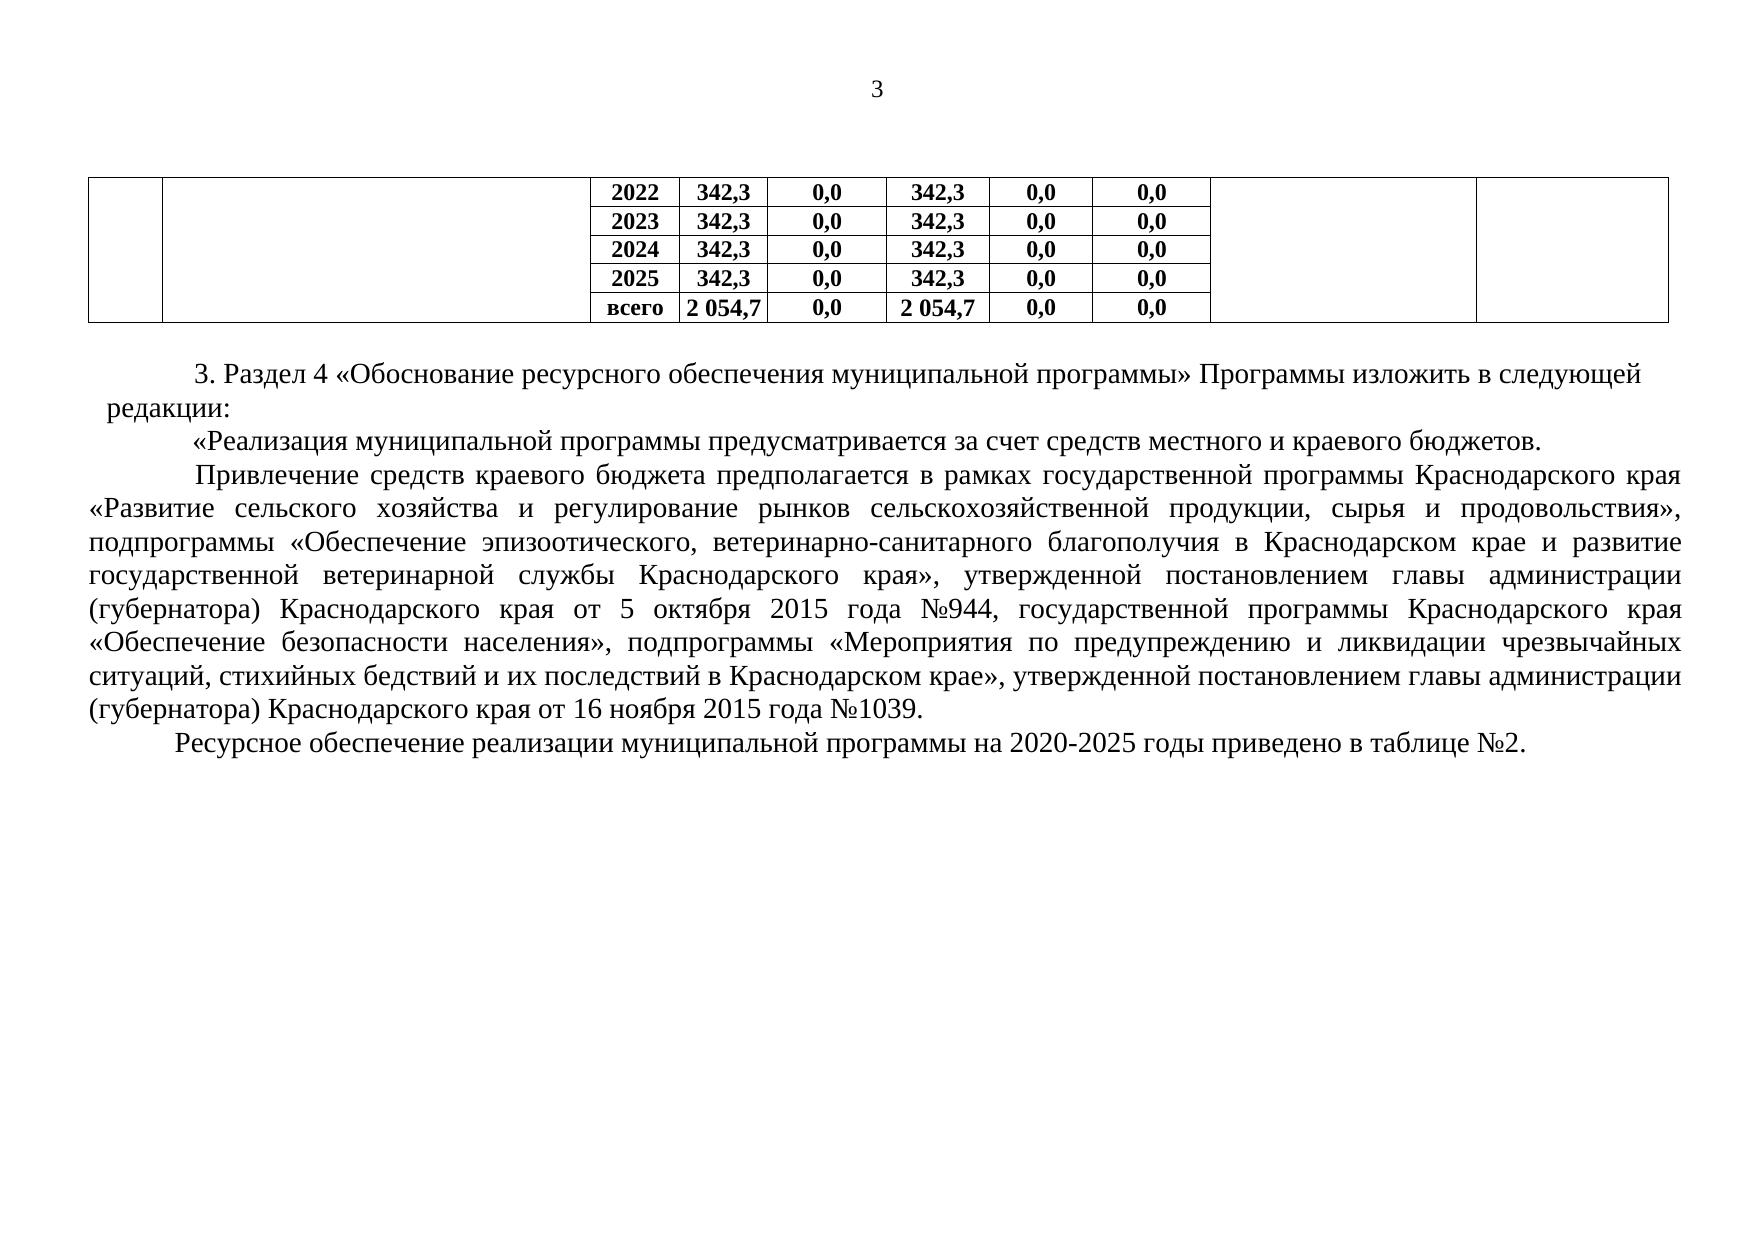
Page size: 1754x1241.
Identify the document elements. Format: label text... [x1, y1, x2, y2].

table_cell 342,3 [887, 264, 989, 292]
table_cell 0,0 [1093, 236, 1210, 263]
table_cell 0,0 [768, 207, 886, 234]
text 3. Раздел 4 «Обоснование ресурсного обеспечения муниципальной программы» Программы изложить в следующей редакции: [106, 356, 1665, 423]
table_cell 2022 [591, 178, 679, 206]
table_cell 0,0 [990, 264, 1092, 292]
text «Реализация муниципальной программы предусматривается за счет средств местного и краевого бюджетов. [118, 423, 1636, 457]
table_cell 342,3 [887, 236, 989, 263]
table_cell 0,0 [768, 293, 886, 322]
text Привлечение средств краевого бюджета предполагается в рамках государственной программы Краснодарского края «Развитие сельского хозяйства и регулирование рынков сельскохозяйственной продукции, сырья и продовольствия», подпрограммы «Обеспечение эпизоотического, ветеринарно-санитарного благополучия в Краснодарском крае и развитие государственной ветеринарной службы Краснодарского края», утвержденной постановлением главы администрации (губернатора) Краснодарского края от 5 октября 2015 года №944, государственной программы Краснодарского края «Обеспечение безопасности населения», подпрограммы «Мероприятия по предупреждению и ликвидации чрезвычайных ситуаций, стихийных бедствий и их последствий в Краснодарском крае», утвержденной постановлением главы администрации (губернатора) Краснодарского края от 16 ноября 2015 года №1039. [89, 457, 1683, 725]
table_cell 342,3 [680, 236, 767, 263]
table_cell 342,3 [887, 178, 989, 206]
table_cell 0,0 [990, 236, 1092, 263]
table_cell 2024 [591, 236, 679, 263]
table_cell 2 054,7 [680, 293, 767, 322]
table_cell 2 054,7 [887, 293, 989, 322]
table_cell 0,0 [768, 236, 886, 263]
table_cell 0,0 [990, 207, 1092, 234]
table_cell 0,0 [768, 178, 886, 206]
table_cell 0,0 [1093, 178, 1210, 206]
table_cell 342,3 [887, 207, 989, 234]
table_cell 0,0 [768, 264, 886, 292]
text Ресурсное обеспечение реализации муниципальной программы на 2020-2025 годы приведено в таблице №2. [118, 725, 1636, 759]
table_cell 0,0 [1093, 293, 1210, 322]
table_cell 0,0 [1093, 207, 1210, 234]
table_cell 0,0 [990, 293, 1092, 322]
table_cell 342,3 [680, 207, 767, 234]
table_cell 342,3 [680, 178, 767, 206]
table_cell 342,3 [680, 264, 767, 292]
table_cell 2023 [591, 207, 679, 234]
table_cell всего [591, 293, 679, 322]
table_cell 0,0 [1093, 264, 1210, 292]
table_cell 2025 [591, 264, 679, 292]
table_cell 0,0 [990, 178, 1092, 206]
